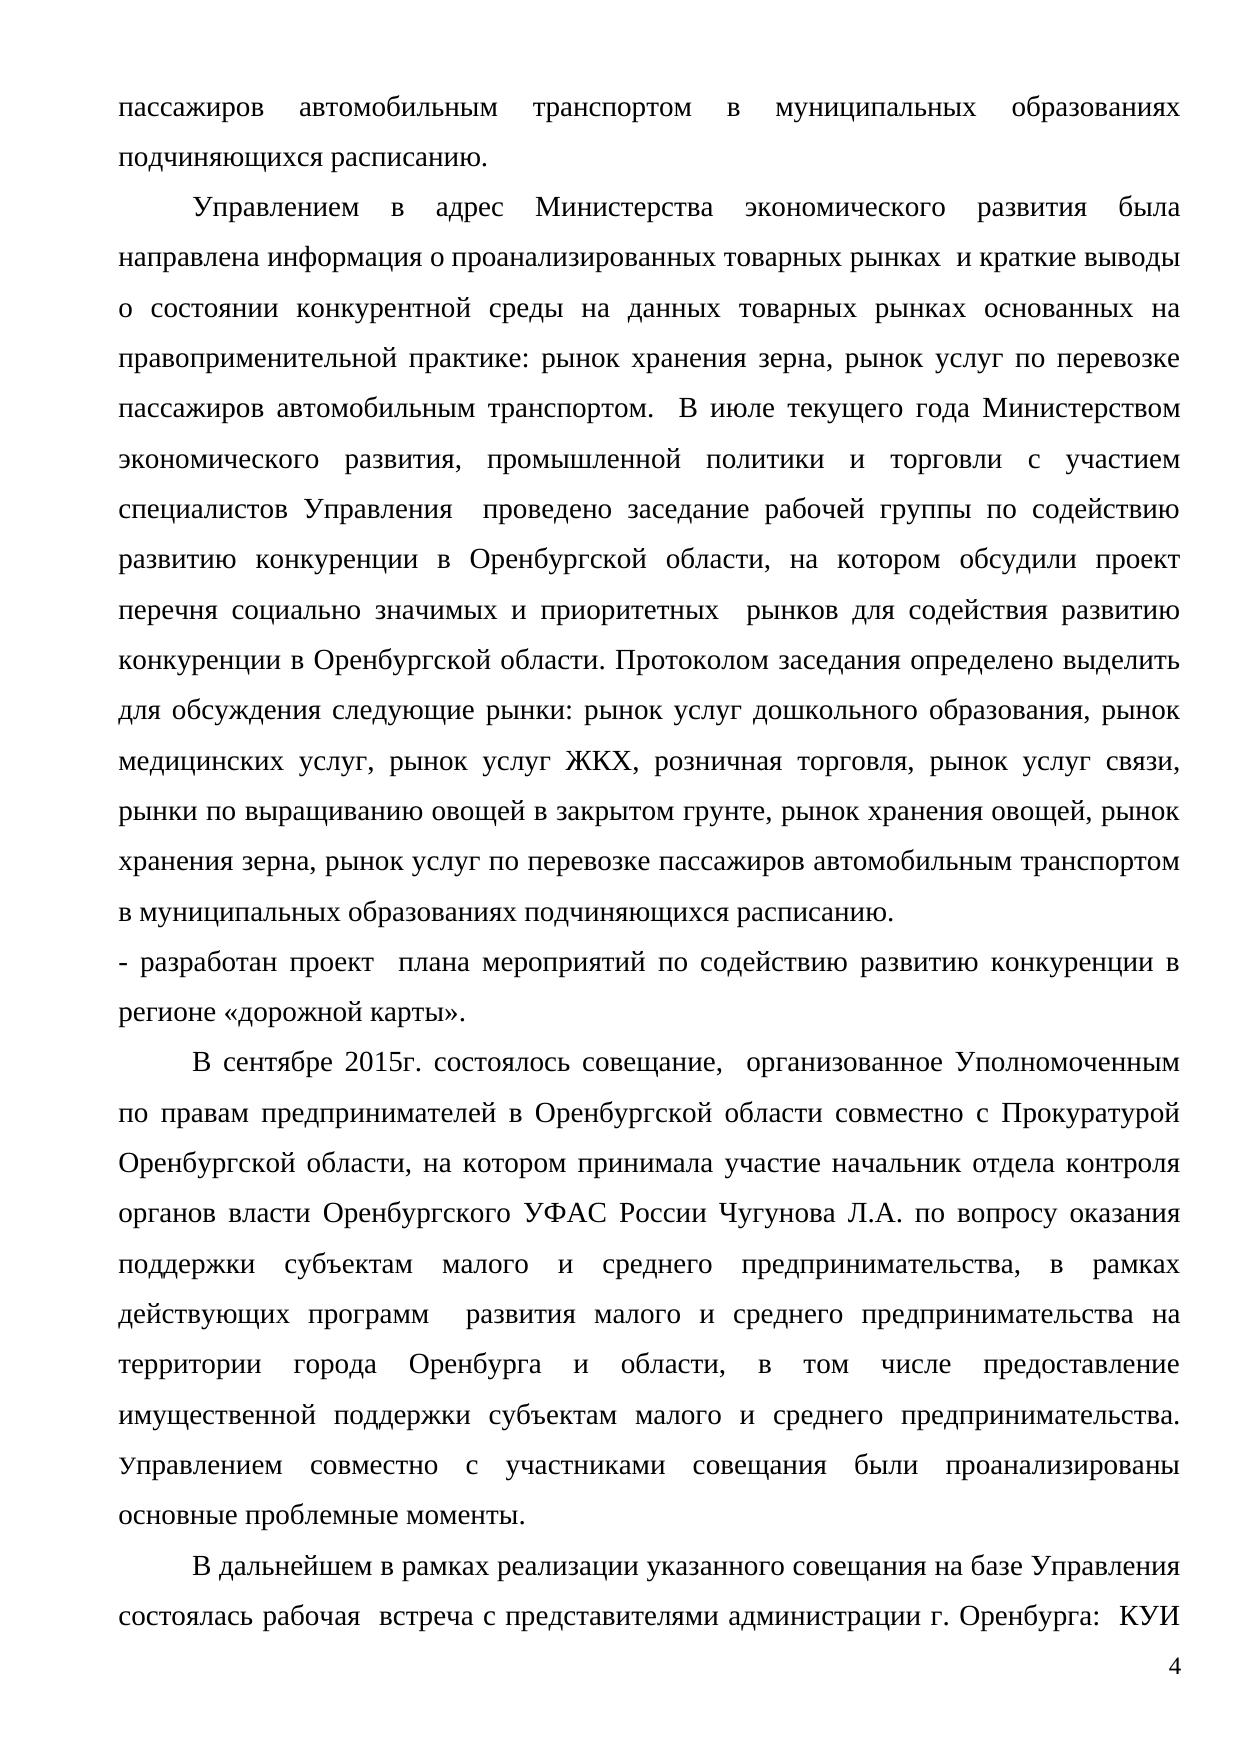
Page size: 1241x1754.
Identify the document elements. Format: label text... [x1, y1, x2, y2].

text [118, 89, 1181, 172]
text В сентябре 2015г. состоялось совещание, организованное Уполномоченным по правам предпринимателей в Оренбургской области совместно с Прокуратурой Оренбургской области, на котором принимала участие начальник отдела контроля органов власти Оренбургского УФАС России Чугунова Л.А. по вопросу оказания поддержки субъектам малого и среднего предпринимательства, в рамках действующих программ развития малого и среднего предпринимательства на территории города Оренбурга и области, в том числе предоставление имущественной поддержки субъектам малого и среднего предпринимательства. Управлением совместно с участниками совещания были проанализированы основные проблемные моменты. [118, 1044, 1181, 1531]
text Управлением в адрес Министерства экономического развития была направлена информация о проанализированных товарных рынках и краткие выводы о состоянии конкурентной среды на данных товарных рынках основанных на правоприменительной практике: рынок хранения зерна, рынок услуг по перевозке пассажиров автомобильным транспортом. В июле текущего года Министерством экономического развития, промышленной политики и торговли с участием специалистов Управления проведено заседание рабочей группы по содействию развитию конкуренции в Оренбургской области, на котором обсудили проект перечня социально значимых и приоритетных рынков для содействия развитию конкуренции в Оренбургской области. Протоколом заседания определено выделить для обсуждения следующие рынки: рынок услуг дошкольного образования, рынок медицинских услуг, рынок услуг ЖКХ, розничная торговля, рынок услуг связи, рынки по выращиванию овощей в закрытом грунте, рынок хранения овощей, рынок хранения зерна, рынок услуг по перевозке пассажиров автомобильным транспортом в муниципальных образованиях подчиняющихся расписанию. [118, 189, 1181, 927]
text - разработан проект плана мероприятий по содействию развитию конкуренции в регионе «дорожной карты». [118, 944, 1181, 1028]
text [118, 1548, 1181, 1632]
